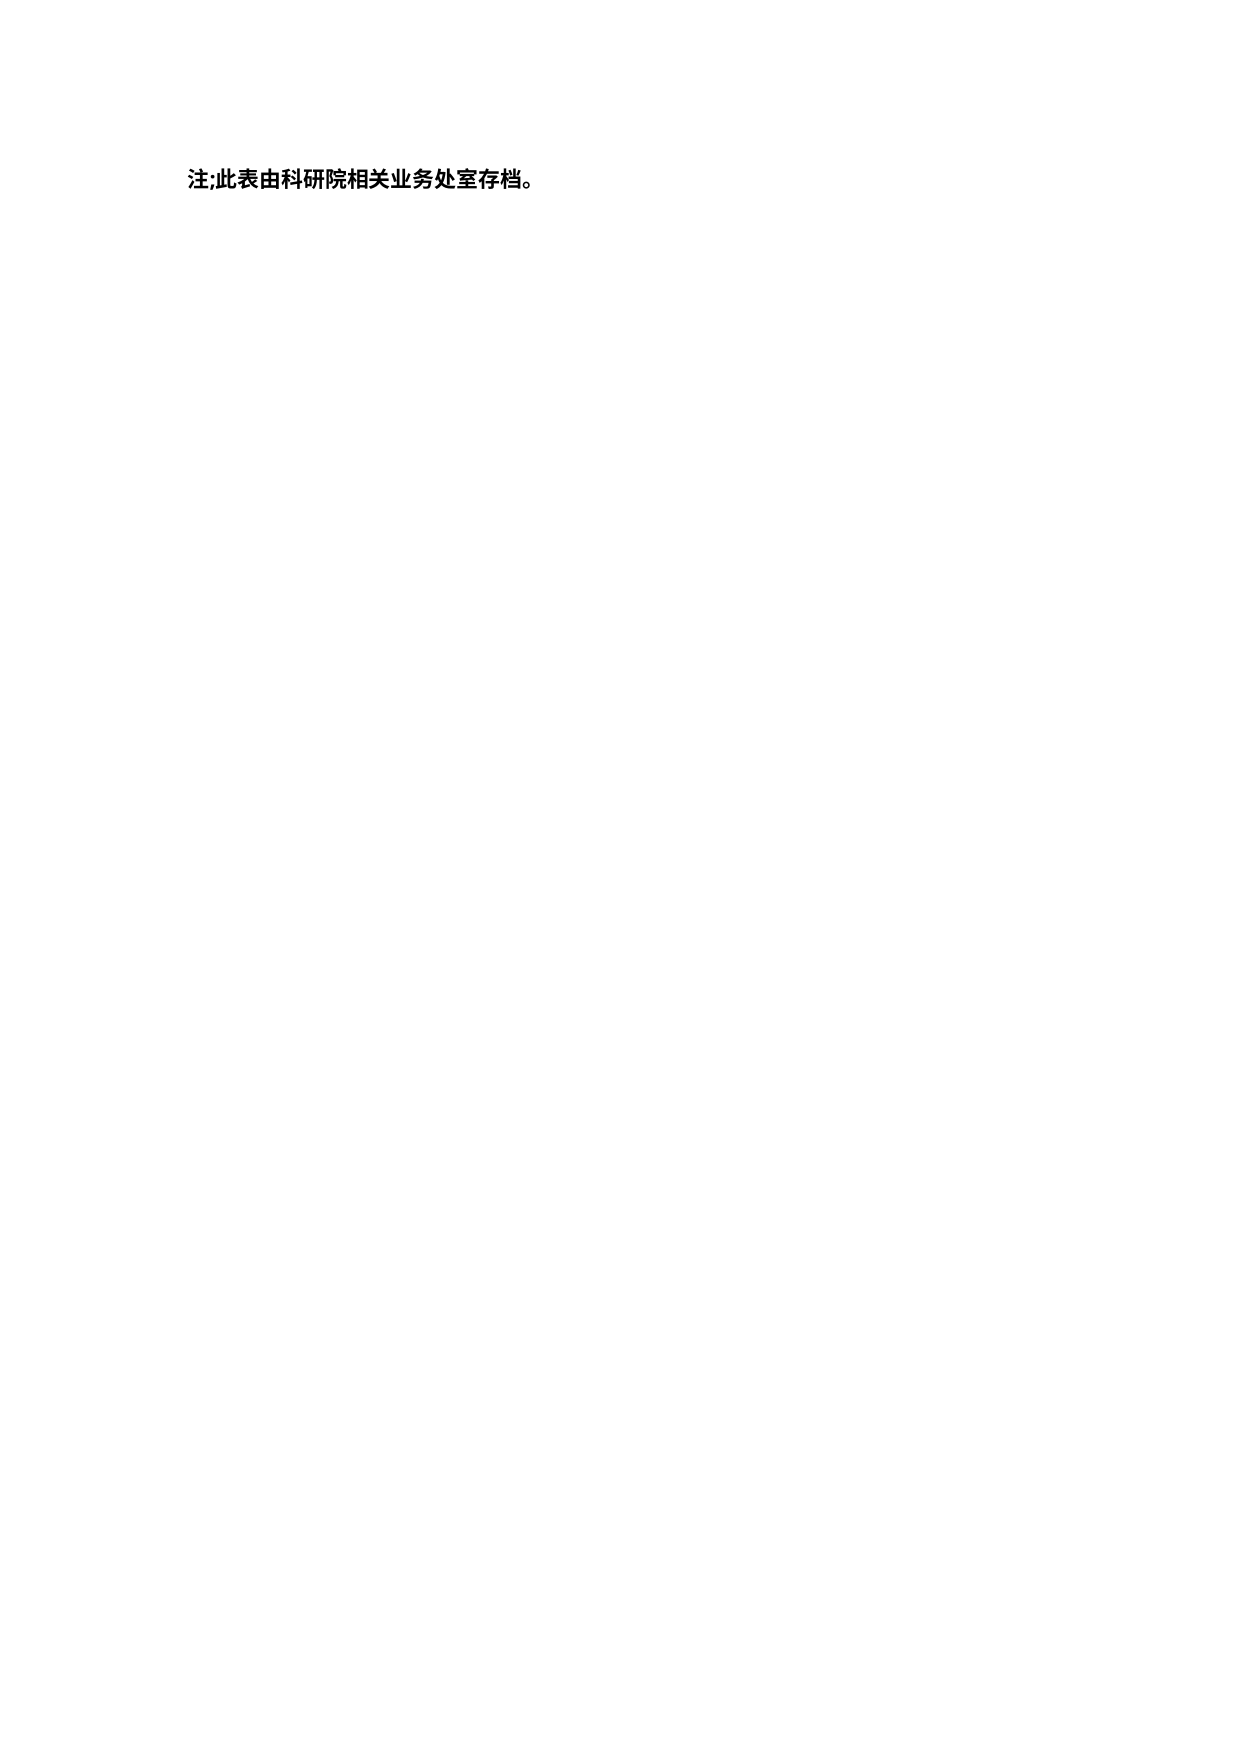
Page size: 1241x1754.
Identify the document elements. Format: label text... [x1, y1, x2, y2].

text 注;此表由科研院相关业务处室存档。 [187, 162, 1053, 194]
